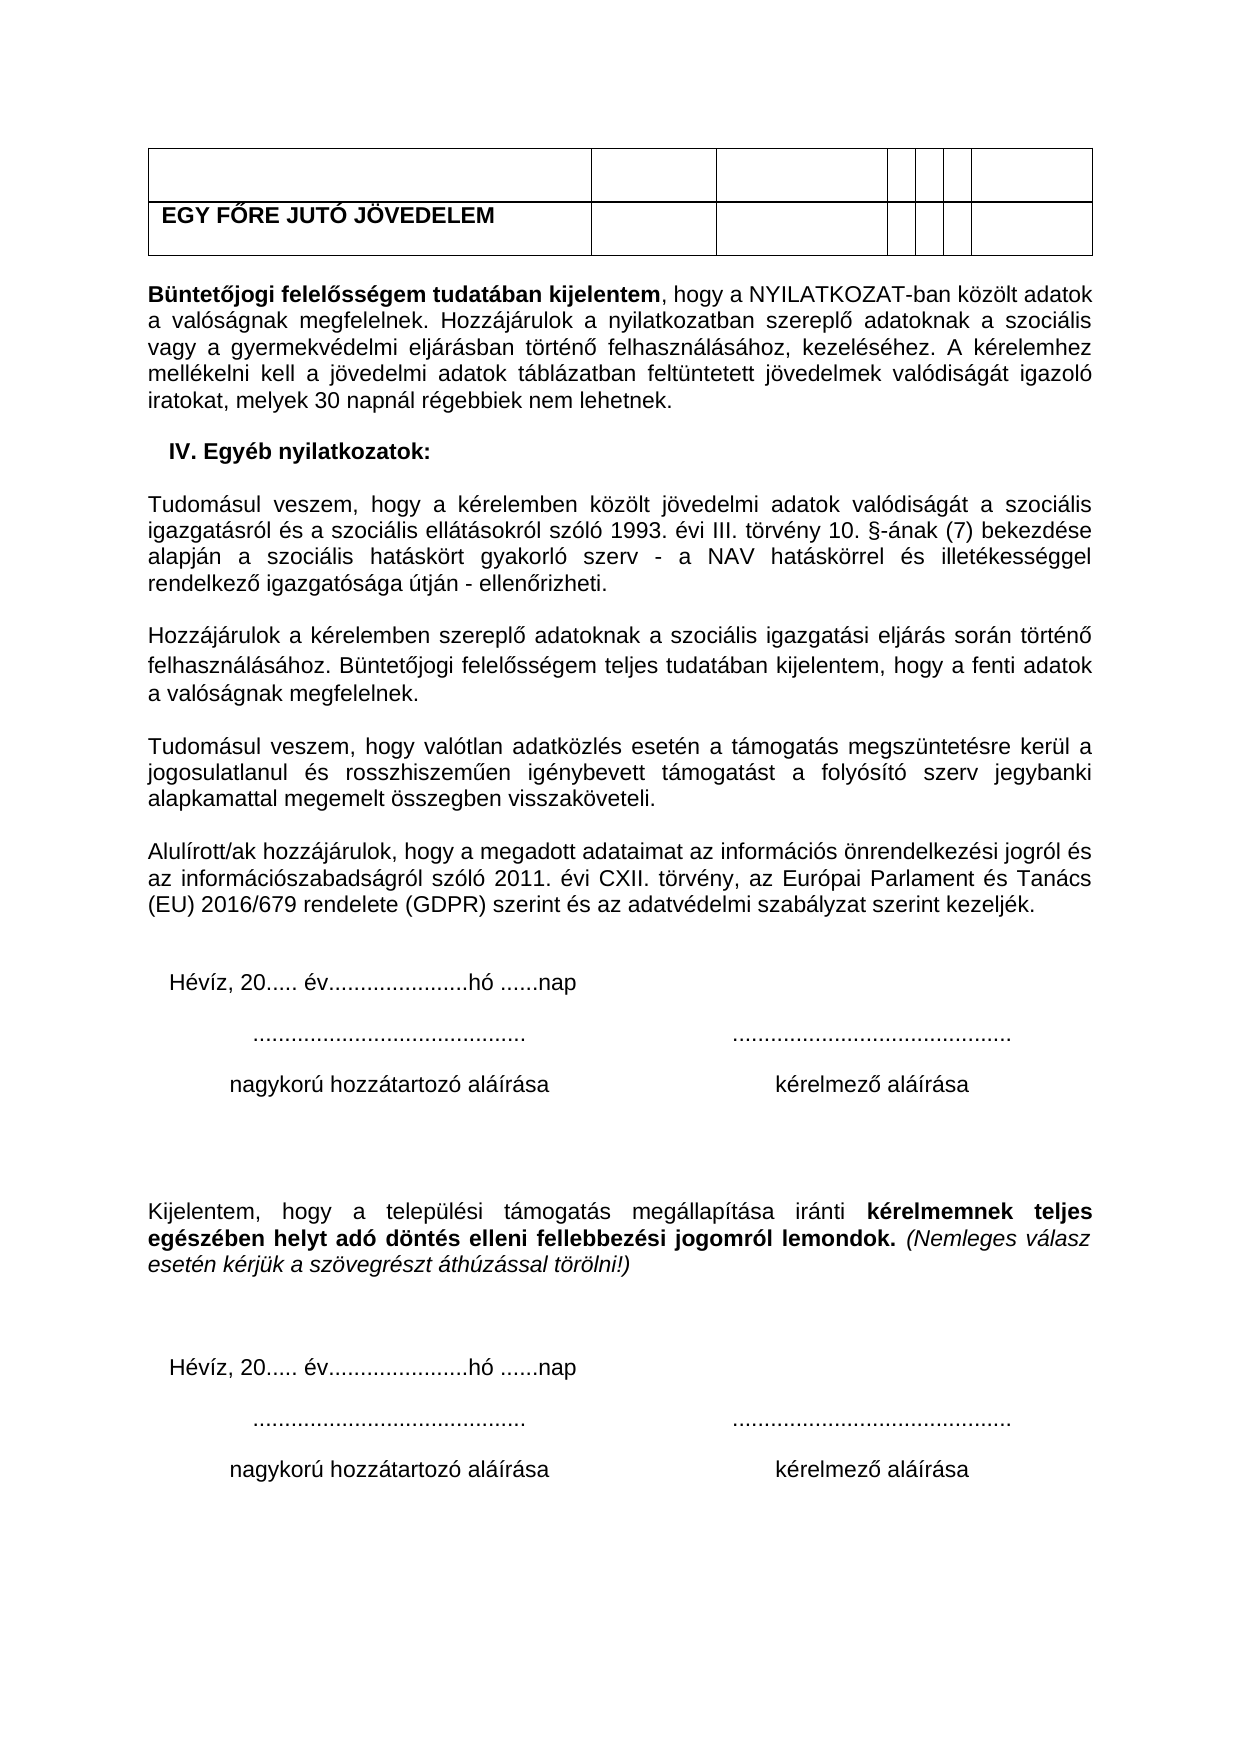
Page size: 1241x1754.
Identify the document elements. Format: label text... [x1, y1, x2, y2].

table_cell EGY FŐRE JUTÓ JÖVEDELEM [149, 203, 591, 255]
table_cell [972, 203, 1092, 255]
text Hévíz, 20..... év......................hó ......nap [148, 1354, 1093, 1380]
table_cell [717, 203, 887, 255]
text Hévíz, 20..... év......................hó ......nap [148, 968, 1093, 995]
text Tudomásul veszem, hogy valótlan adatközlés esetén a támogatás megszüntetésre kerül a jogosulatlanul és rosszhiszeműen igénybevett támogatást a folyósító szerv jegybanki alapkamattal megemelt összegben visszaköveteli. [148, 733, 1093, 812]
table_cell kérelmező aláírása [625, 1456, 1113, 1507]
table_cell [944, 149, 971, 201]
table_header ........................................... [148, 1020, 625, 1071]
table_cell [944, 203, 971, 255]
text Alulírott/ak hozzájárulok, hogy a megadott adataimat az információs önrendelkezési jogról és az információszabadságról szóló 2011. évi CXII. törvény, az Európai Parlament és Tanács (EU) 2016/679 rendelete (GDPR) szerint és az adatvédelmi szabályzat szerint kezeljék. [148, 838, 1093, 917]
text IV. Egyéb nyilatkozatok: [148, 438, 1093, 464]
text Kijelentem, hogy a települési támogatás megállapítása iránti kérelmemnek teljes egészében helyt adó döntés elleni fellebbezési jogomról lemondok. (Nemleges válasz esetén kérjük a szövegrészt áthúzással törölni!) [148, 1198, 1093, 1277]
table_header ........................................... [148, 1405, 625, 1456]
table_cell nagykorú hozzátartozó aláírása [148, 1071, 625, 1122]
table_header ............................................ [625, 1020, 1113, 1071]
table_cell [916, 203, 943, 255]
table_cell kérelmező aláírása [625, 1071, 1113, 1122]
table_cell [717, 149, 887, 201]
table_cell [149, 149, 591, 201]
table_header ............................................ [625, 1405, 1113, 1456]
table_cell [592, 149, 716, 201]
table_cell [888, 203, 915, 255]
table_cell [888, 149, 915, 201]
table_cell [592, 203, 716, 255]
table_cell [972, 149, 1092, 201]
table_cell [916, 149, 943, 201]
text Büntetőjogi felelősségem tudatában kijelentem, hogy a NYILATKOZAT-ban közölt adatok a valóságnak megfelelnek. Hozzájárulok a nyilatkozatban szereplő adatoknak a szociális vagy a gyermekvédelmi eljárásban történő felhasználásához, kezeléséhez. A kérelemhez mellékelni kell a jövedelmi adatok táblázatban feltüntetett jövedelmek valódiságát igazoló iratokat, melyek 30 napnál régebbiek nem lehetnek. [148, 281, 1093, 413]
text Tudomásul veszem, hogy a kérelemben közölt jövedelmi adatok valódiságát a szociális igazgatásról és a szociális ellátásokról szóló 1993. évi III. törvény 10. §-ának (7) bekezdése alapján a szociális hatáskört gyakorló szerv - a NAV hatáskörrel és illetékességgel rendelkező igazgatósága útján - ellenőrizheti. [148, 491, 1093, 596]
text Hozzájárulok a kérelemben szereplő adatoknak a szociális igazgatási eljárás során történő felhasználásához. Büntetőjogi felelősségem teljes tudatában kijelentem, hogy a fenti adatok a valóságnak megfelelnek. [148, 622, 1093, 706]
table_cell nagykorú hozzátartozó aláírása [148, 1456, 625, 1507]
